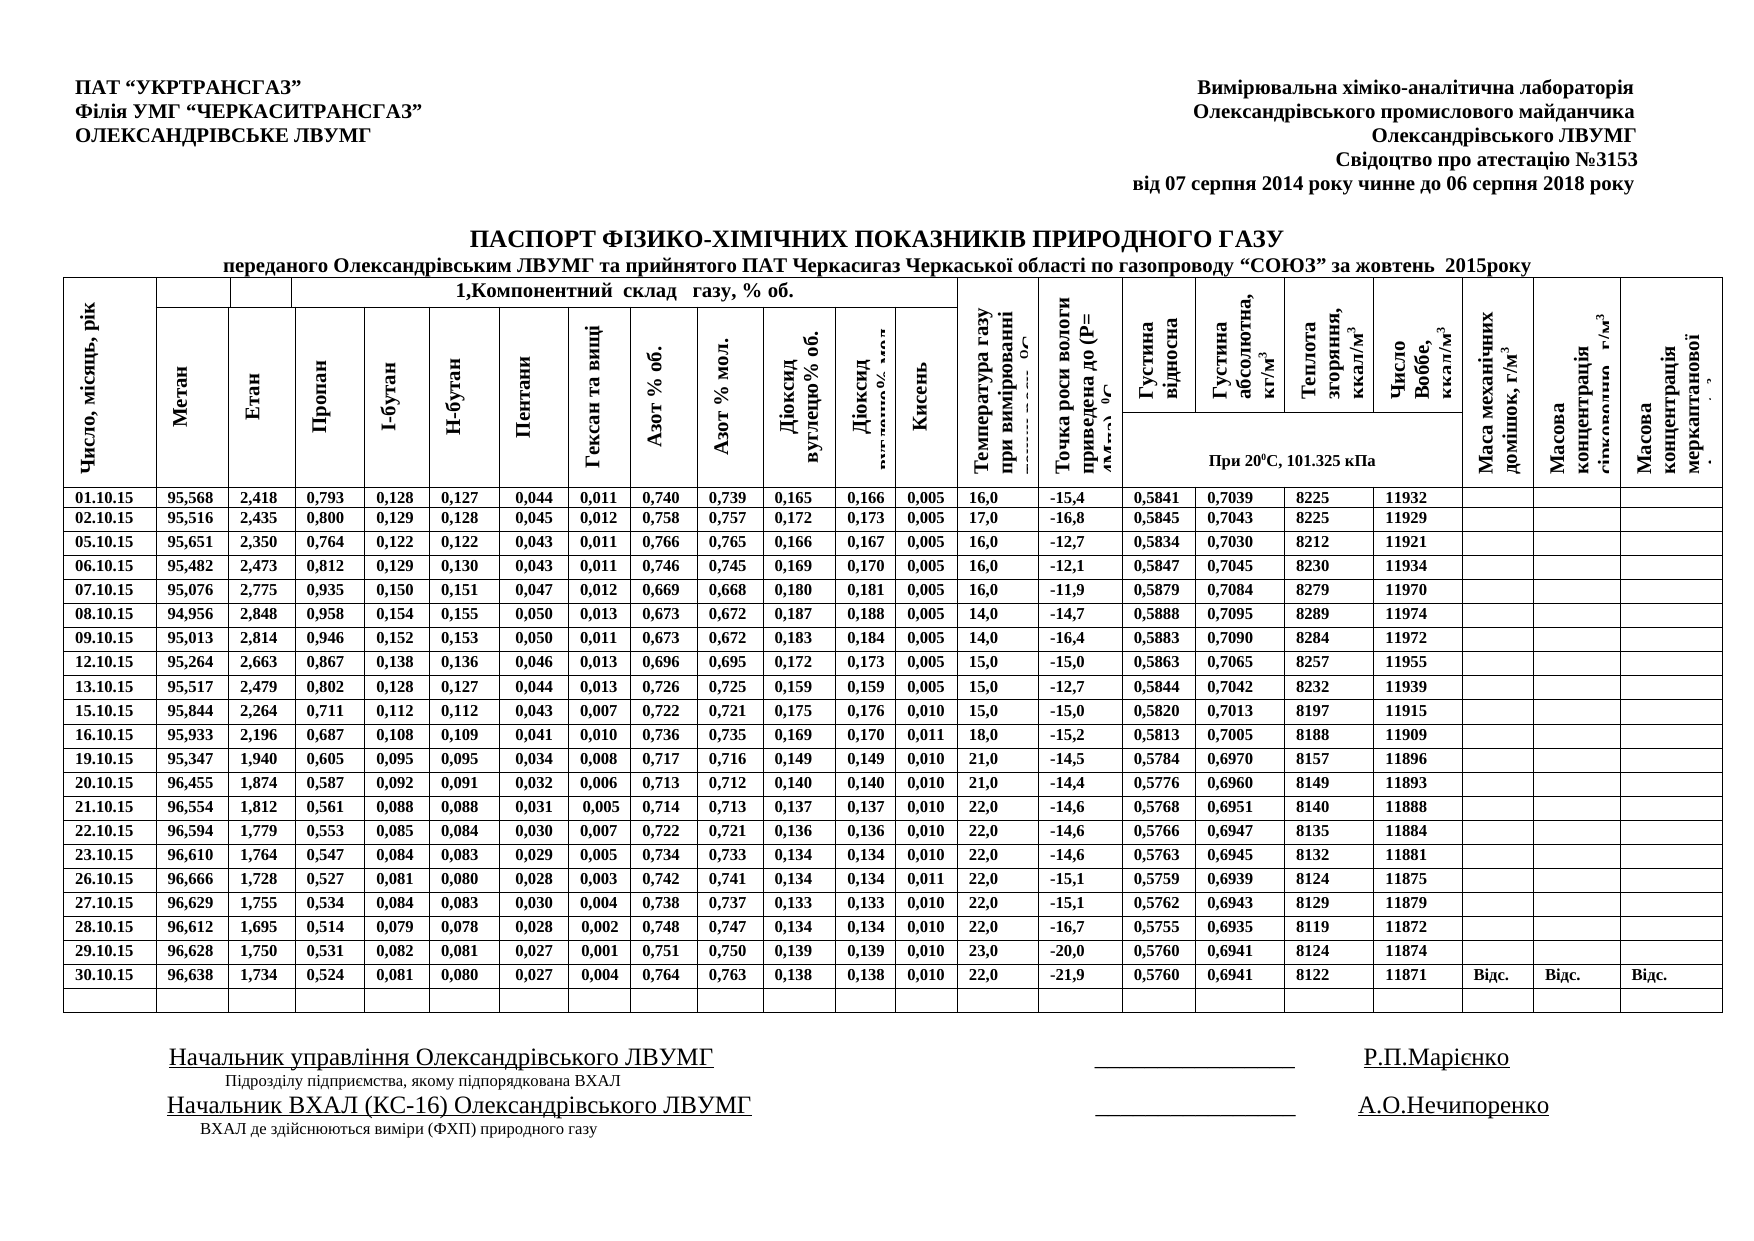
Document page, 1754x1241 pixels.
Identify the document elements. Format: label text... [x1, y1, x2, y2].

table_cell 2,473 [229, 556, 295, 579]
table_cell 0,946 [296, 628, 364, 651]
table_cell 1,812 [229, 797, 295, 820]
table_header 1,Компонентний склад газу, % об. [292, 278, 957, 307]
table_cell 2,435 [229, 508, 295, 531]
table_cell [1621, 604, 1722, 627]
table_cell [1534, 700, 1620, 723]
table_header Густина абсолютна, кг/м3 [1196, 278, 1284, 412]
table_cell 0,043 [500, 556, 568, 579]
table_cell 14,0 [958, 604, 1038, 627]
table_cell 0,010 [896, 821, 957, 844]
table_cell [1123, 989, 1195, 1012]
table_cell 20.10.15 [64, 773, 156, 796]
table_cell -15,1 [1039, 869, 1122, 892]
table_cell 0,669 [631, 580, 697, 603]
table_cell [1621, 773, 1722, 796]
table_cell 0,050 [500, 604, 568, 627]
table_cell 0,136 [836, 821, 895, 844]
table_cell [1621, 821, 1722, 844]
table_cell Діоксид вуглецю% об. [764, 308, 835, 487]
table_cell 0,050 [500, 628, 568, 651]
table_cell 26.10.15 [64, 869, 156, 892]
table_cell 95,651 [157, 532, 228, 555]
table_cell 1,940 [229, 749, 295, 772]
table_cell 28.10.15 [64, 917, 156, 940]
table_cell 8124 [1285, 869, 1373, 892]
table_cell 2,479 [229, 676, 295, 699]
table_cell 0,5776 [1123, 773, 1195, 796]
table_cell [1621, 893, 1722, 916]
table_cell 0,587 [296, 773, 364, 796]
table_cell 0,169 [764, 725, 835, 747]
table_cell 0,010 [896, 917, 957, 940]
table_cell 0,802 [296, 676, 364, 699]
table_cell 29.10.15 [64, 941, 156, 964]
table_cell [500, 989, 568, 1012]
table_cell 0,741 [698, 869, 763, 892]
table_cell 0,159 [836, 676, 895, 699]
table_cell 2,196 [229, 725, 295, 747]
table_cell [836, 989, 895, 1012]
table_cell 0,742 [631, 869, 697, 892]
table_cell 1,728 [229, 869, 295, 892]
table_cell 0,112 [365, 700, 429, 723]
table_cell [1463, 773, 1533, 796]
table_cell 0,011 [569, 488, 630, 507]
table_cell 0,004 [569, 965, 630, 988]
table_cell 0,531 [296, 941, 364, 964]
table_cell Гексан та вищі [569, 308, 630, 487]
text переданого Олександрівським ЛВУМГ та прийнятого ПАТ Черкасигаз Черкаської області по газопроводу “СОЮЗ” за жовтень 2015року [75, 253, 1679, 277]
table_cell 0,793 [296, 488, 364, 507]
table_cell 30.10.15 [64, 965, 156, 988]
table_cell [1374, 989, 1462, 1012]
table_cell 0,005 [896, 580, 957, 603]
table_cell -12,7 [1039, 532, 1122, 555]
table_cell [1621, 652, 1722, 675]
table_cell 0,7030 [1196, 532, 1284, 555]
table_header Число, місяць, рік [64, 278, 156, 487]
table_cell 0,030 [500, 893, 568, 916]
table_cell 2,663 [229, 652, 295, 675]
table_cell 0,711 [296, 700, 364, 723]
table_cell [1534, 893, 1620, 916]
table_cell [1463, 869, 1533, 892]
table_cell 22,0 [958, 845, 1038, 868]
table_cell 0,084 [365, 845, 429, 868]
table_cell 15,0 [958, 652, 1038, 675]
table_cell 0,5844 [1123, 676, 1195, 699]
table_cell 0,027 [500, 965, 568, 988]
table_cell 0,013 [569, 652, 630, 675]
table_cell [958, 989, 1038, 1012]
table_cell 0,713 [631, 773, 697, 796]
table_cell 0,153 [430, 628, 499, 651]
table_cell -16,8 [1039, 508, 1122, 531]
table_cell 0,5879 [1123, 580, 1195, 603]
table_cell 0,766 [631, 532, 697, 555]
table_cell 0,010 [896, 773, 957, 796]
table_cell [1534, 941, 1620, 964]
table_cell 96,666 [157, 869, 228, 892]
table_cell 0,138 [764, 965, 835, 988]
table_cell 0,751 [631, 941, 697, 964]
table_cell 11974 [1374, 604, 1462, 627]
table_cell 0,081 [365, 965, 429, 988]
text Свідоцтво про атестацію №3153 [75, 147, 1679, 171]
table_cell 23,0 [958, 941, 1038, 964]
table_cell [1621, 869, 1722, 892]
table_cell 21.10.15 [64, 797, 156, 820]
table_cell 94,956 [157, 604, 228, 627]
table_cell 95,013 [157, 628, 228, 651]
table_cell 0,012 [569, 580, 630, 603]
table_cell 0,534 [296, 893, 364, 916]
table_cell [631, 989, 697, 1012]
table_cell 0,173 [836, 508, 895, 531]
table_cell 0,181 [836, 580, 895, 603]
table_cell 8289 [1285, 604, 1373, 627]
table_cell 0,005 [896, 652, 957, 675]
table_cell 0,085 [365, 821, 429, 844]
text Начальник управління Олександрівського ЛВУМГ ________________ Р.П.Марієнко [75, 1042, 1679, 1071]
table_cell -15,1 [1039, 893, 1122, 916]
table_cell 0,159 [764, 676, 835, 699]
table_cell 0,137 [764, 797, 835, 820]
table_cell 0,605 [296, 749, 364, 772]
table_cell [1534, 845, 1620, 868]
table_cell 0,734 [631, 845, 697, 868]
table_cell 0,6939 [1196, 869, 1284, 892]
table_cell 0,175 [764, 700, 835, 723]
table_cell 0,5760 [1123, 965, 1195, 988]
text Начальник ВХАЛ (КС-16) Олександрівського ЛВУМГ ________________ А.О.Нечипоренко [75, 1090, 1679, 1119]
table_cell [1621, 797, 1722, 820]
table_cell 0,138 [365, 652, 429, 675]
table_cell [1534, 725, 1620, 747]
table_cell Пропан [296, 308, 364, 487]
table_cell [430, 989, 499, 1012]
table_cell [1534, 580, 1620, 603]
table_cell 0,5847 [1123, 556, 1195, 579]
table_cell 0,6945 [1196, 845, 1284, 868]
table_cell 0,7013 [1196, 700, 1284, 723]
table_cell 0,935 [296, 580, 364, 603]
table_cell 16,0 [958, 580, 1038, 603]
table_cell 11871 [1374, 965, 1462, 988]
table_cell 22,0 [958, 797, 1038, 820]
table_cell 1,734 [229, 965, 295, 988]
table_cell [1285, 989, 1373, 1012]
table_cell 0,5883 [1123, 628, 1195, 651]
table_cell 0,078 [430, 917, 499, 940]
table_cell 0,092 [365, 773, 429, 796]
table_cell 0,180 [764, 580, 835, 603]
table_cell 0,149 [836, 749, 895, 772]
table_cell 11874 [1374, 941, 1462, 964]
table_cell 0,011 [896, 725, 957, 747]
table_cell 0,7039 [1196, 488, 1284, 507]
table_cell Діоксид вуглецю% мол. [836, 308, 895, 487]
table_cell 0,005 [896, 604, 957, 627]
table_cell [1621, 700, 1722, 723]
table_cell 95,517 [157, 676, 228, 699]
table_cell [1534, 821, 1620, 844]
table_cell 0,152 [365, 628, 429, 651]
table_cell -15,0 [1039, 700, 1122, 723]
table_cell 0,140 [764, 773, 835, 796]
table_cell 0,5888 [1123, 604, 1195, 627]
table_cell 96,455 [157, 773, 228, 796]
table_cell 0,082 [365, 941, 429, 964]
table_header Маса механічних домішок, г/м3 [1463, 278, 1533, 487]
table_cell 0,006 [569, 773, 630, 796]
table_cell 11909 [1374, 725, 1462, 747]
table_cell 0,010 [896, 749, 957, 772]
table_cell 08.10.15 [64, 604, 156, 627]
table_cell 22,0 [958, 821, 1038, 844]
table_cell 0,010 [896, 965, 957, 988]
table_cell 0,109 [430, 725, 499, 747]
table_cell 95,482 [157, 556, 228, 579]
table_cell 0,005 [896, 628, 957, 651]
table_cell 11929 [1374, 508, 1462, 531]
table_cell -14,6 [1039, 845, 1122, 868]
table_cell [1534, 749, 1620, 772]
table_cell 1,695 [229, 917, 295, 940]
table_cell 0,030 [500, 821, 568, 844]
table_header Теплота згоряння, ккал/м3 [1285, 278, 1373, 412]
table_cell 0,716 [698, 749, 763, 772]
table_cell 22,0 [958, 893, 1038, 916]
table_cell 0,6941 [1196, 965, 1284, 988]
table_cell 0,134 [836, 917, 895, 940]
table_cell 8279 [1285, 580, 1373, 603]
table_cell 0,134 [764, 845, 835, 868]
table_cell 96,594 [157, 821, 228, 844]
table_cell 0,668 [698, 580, 763, 603]
table_cell 16,0 [958, 556, 1038, 579]
table_cell 11972 [1374, 628, 1462, 651]
table_cell 0,746 [631, 556, 697, 579]
table_cell 0,5820 [1123, 700, 1195, 723]
table_cell [1463, 893, 1533, 916]
table_cell 11970 [1374, 580, 1462, 603]
table_cell Метан [157, 308, 228, 487]
table_cell 8129 [1285, 893, 1373, 916]
table_cell 8132 [1285, 845, 1373, 868]
table_cell 0,010 [569, 725, 630, 747]
table_cell 0,043 [500, 532, 568, 555]
table_cell 11875 [1374, 869, 1462, 892]
table_cell 1,750 [229, 941, 295, 964]
table_cell 0,133 [836, 893, 895, 916]
table_cell 0,130 [430, 556, 499, 579]
table_cell 2,264 [229, 700, 295, 723]
table_cell [1621, 917, 1722, 940]
table_cell 11955 [1374, 652, 1462, 675]
table_cell 1,779 [229, 821, 295, 844]
table_cell 8232 [1285, 676, 1373, 699]
table_cell [1534, 676, 1620, 699]
table_cell 19.10.15 [64, 749, 156, 772]
table_cell 0,524 [296, 965, 364, 988]
table_cell 0,172 [764, 652, 835, 675]
table_cell 8119 [1285, 917, 1373, 940]
table_cell 8124 [1285, 941, 1373, 964]
table_cell 0,687 [296, 725, 364, 747]
table_header Масова концентрація меркаптанової сірки, г/м3 [1621, 278, 1722, 487]
table_cell 96,638 [157, 965, 228, 988]
table_cell 0,010 [896, 700, 957, 723]
table_cell [1463, 845, 1533, 868]
table_cell 0,127 [430, 676, 499, 699]
table_cell 0,5766 [1123, 821, 1195, 844]
table_cell 0,5755 [1123, 917, 1195, 940]
table_cell [1463, 652, 1533, 675]
table_cell 0,041 [500, 725, 568, 747]
table_cell 0,044 [500, 488, 568, 507]
table_cell 0,139 [764, 941, 835, 964]
table_cell 15.10.15 [64, 700, 156, 723]
table_cell 0,6943 [1196, 893, 1284, 916]
table_cell 95,933 [157, 725, 228, 747]
table_cell 0,7043 [1196, 508, 1284, 531]
table_cell При 200С, 101.325 кПа [1123, 413, 1462, 487]
table_cell 0,7090 [1196, 628, 1284, 651]
table_cell 95,568 [157, 488, 228, 507]
table_cell 0,672 [698, 628, 763, 651]
table_cell 0,004 [569, 893, 630, 916]
table_cell -20,0 [1039, 941, 1122, 964]
table_cell 0,7095 [1196, 604, 1284, 627]
table_cell 0,713 [698, 797, 763, 820]
table_cell 0,7042 [1196, 676, 1284, 699]
table_header [157, 278, 230, 307]
table_cell 14,0 [958, 628, 1038, 651]
table_cell 0,696 [631, 652, 697, 675]
table_cell 16,0 [958, 488, 1038, 507]
table_cell 0,763 [698, 965, 763, 988]
table_cell 11921 [1374, 532, 1462, 555]
table_cell 0,044 [500, 676, 568, 699]
table_cell 0,095 [430, 749, 499, 772]
table_cell 0,031 [500, 797, 568, 820]
table_cell 0,167 [836, 532, 895, 555]
table_cell [1621, 845, 1722, 868]
table_cell Азот % мол. [698, 308, 763, 487]
table_cell 0,722 [631, 700, 697, 723]
table_cell 0,005 [569, 845, 630, 868]
table_cell 0,010 [896, 845, 957, 868]
text від 07 серпня 2014 року чинне до 06 серпня 2018 року [75, 171, 1679, 195]
table_cell 0,150 [365, 580, 429, 603]
table_cell 11872 [1374, 917, 1462, 940]
table_cell 11932 [1374, 488, 1462, 507]
table_cell 0,6941 [1196, 941, 1284, 964]
table_cell 95,844 [157, 700, 228, 723]
table_cell 0,138 [836, 965, 895, 988]
table_cell 1,874 [229, 773, 295, 796]
table_cell 96,612 [157, 917, 228, 940]
table_cell 0,5863 [1123, 652, 1195, 675]
table_cell 23.10.15 [64, 845, 156, 868]
table_cell 0,170 [836, 725, 895, 747]
table_cell 0,010 [896, 941, 957, 964]
table_cell 0,5841 [1123, 488, 1195, 507]
table_cell 0,717 [631, 749, 697, 772]
table_cell 0,721 [698, 700, 763, 723]
table_cell 0,149 [764, 749, 835, 772]
table_cell 8157 [1285, 749, 1373, 772]
table_cell 11888 [1374, 797, 1462, 820]
table_cell 15,0 [958, 676, 1038, 699]
table_cell 0,745 [698, 556, 763, 579]
table_cell [1534, 488, 1620, 507]
table_cell 02.10.15 [64, 508, 156, 531]
table_cell 0,695 [698, 652, 763, 675]
table_cell [1463, 508, 1533, 531]
table_cell 0,128 [365, 488, 429, 507]
table_cell -14,6 [1039, 821, 1122, 844]
table_cell [1534, 917, 1620, 940]
table_cell 8230 [1285, 556, 1373, 579]
table_cell 0,012 [569, 508, 630, 531]
table_cell 0,867 [296, 652, 364, 675]
table_cell -16,7 [1039, 917, 1122, 940]
table_cell 0,080 [430, 869, 499, 892]
table_cell Н-бутан [430, 308, 499, 487]
table_cell [1463, 628, 1533, 651]
table_cell [1463, 989, 1533, 1012]
table_cell [1621, 989, 1722, 1012]
table_cell 16.10.15 [64, 725, 156, 747]
table_cell 0,750 [698, 941, 763, 964]
table_cell 11881 [1374, 845, 1462, 868]
table_cell 17,0 [958, 508, 1038, 531]
table_cell 0,095 [365, 749, 429, 772]
table_cell 96,629 [157, 893, 228, 916]
table_cell 0,737 [698, 893, 763, 916]
table_cell 0,757 [698, 508, 763, 531]
table_cell 0,740 [631, 488, 697, 507]
table_cell 0,714 [631, 797, 697, 820]
table_cell 0,091 [430, 773, 499, 796]
table_cell 0,045 [500, 508, 568, 531]
text ПАСПОРТ ФІЗИКО-ХІМІЧНИХ ПОКАЗНИКІВ ПРИРОДНОГО ГАЗУ [75, 224, 1679, 253]
table_cell 0,134 [836, 869, 895, 892]
table_cell 0,013 [569, 676, 630, 699]
table_cell 0,088 [365, 797, 429, 820]
table_cell [1196, 989, 1284, 1012]
table_cell 0,028 [500, 917, 568, 940]
table_cell [1534, 869, 1620, 892]
table_cell 0,758 [631, 508, 697, 531]
table_cell 2,350 [229, 532, 295, 555]
table_cell 8257 [1285, 652, 1373, 675]
table_header Точка роси вологи приведена до (Р= 4Мпа), 0С [1039, 278, 1122, 487]
table_cell -14,4 [1039, 773, 1122, 796]
table_cell 0,712 [698, 773, 763, 796]
table_cell [1621, 676, 1722, 699]
table_cell [698, 989, 763, 1012]
table_cell 22.10.15 [64, 821, 156, 844]
table_cell [1463, 532, 1533, 555]
table_cell 0,5768 [1123, 797, 1195, 820]
table_cell [1621, 488, 1722, 507]
table_cell 0,010 [896, 797, 957, 820]
table_cell 96,610 [157, 845, 228, 868]
table_cell 0,122 [430, 532, 499, 555]
table_cell 0,079 [365, 917, 429, 940]
table_cell 0,6951 [1196, 797, 1284, 820]
table_cell 0,733 [698, 845, 763, 868]
table_cell [1534, 797, 1620, 820]
table_cell 0,112 [430, 700, 499, 723]
table_cell 8149 [1285, 773, 1373, 796]
table_cell 11939 [1374, 676, 1462, 699]
table_cell 0,7065 [1196, 652, 1284, 675]
table_cell -21,9 [1039, 965, 1122, 988]
table_header Температура газу при вимірюванні точки роси, ОС вологи, 0С [958, 278, 1038, 487]
table_cell [1463, 488, 1533, 507]
table_cell 0,047 [500, 580, 568, 603]
table_cell [1621, 532, 1722, 555]
table_cell 0,032 [500, 773, 568, 796]
table_cell 11884 [1374, 821, 1462, 844]
table_cell 0,005 [569, 797, 630, 820]
table_cell 0,7005 [1196, 725, 1284, 747]
table_cell 0,527 [296, 869, 364, 892]
table_cell 0,170 [836, 556, 895, 579]
table_cell -12,7 [1039, 676, 1122, 699]
table_cell 16,0 [958, 532, 1038, 555]
table_cell 2,418 [229, 488, 295, 507]
table_cell 95,076 [157, 580, 228, 603]
table_cell 0,010 [896, 893, 957, 916]
table_cell [1534, 989, 1620, 1012]
table_cell 0,140 [836, 773, 895, 796]
table_header Масова концентрація сірководню, г/м3 [1534, 278, 1620, 487]
table_cell 0,736 [631, 725, 697, 747]
text Підрозділу підприємства, якому підпорядкована ВХАЛ [75, 1071, 1679, 1090]
table_cell 0,043 [500, 700, 568, 723]
table_cell 0,136 [430, 652, 499, 675]
table_cell Азот % об. [631, 308, 697, 487]
table_cell 0,764 [631, 965, 697, 988]
table_cell 0,080 [430, 965, 499, 988]
table_cell [1621, 725, 1722, 747]
table_cell 07.10.15 [64, 580, 156, 603]
table_cell 8212 [1285, 532, 1373, 555]
table_cell 0,812 [296, 556, 364, 579]
table_cell [1463, 821, 1533, 844]
table_cell [1534, 532, 1620, 555]
table_cell [1463, 700, 1533, 723]
table_cell 0,6947 [1196, 821, 1284, 844]
table_cell 11934 [1374, 556, 1462, 579]
table_cell [569, 989, 630, 1012]
table_cell 0,122 [365, 532, 429, 555]
table_cell 0,128 [365, 676, 429, 699]
table_cell 0,127 [430, 488, 499, 507]
table_cell 8188 [1285, 725, 1373, 747]
table_cell 0,738 [631, 893, 697, 916]
table_cell 18,0 [958, 725, 1038, 747]
text ПАТ “УКРТРАНСГАЗ” Вимірювальна хіміко-аналітична лабораторія [75, 75, 1679, 99]
table_cell 0,134 [764, 917, 835, 940]
table_cell 0,001 [569, 941, 630, 964]
table_cell 0,129 [365, 556, 429, 579]
table_cell Відс. [1534, 965, 1620, 988]
table_cell 0,134 [764, 869, 835, 892]
table_cell [1621, 508, 1722, 531]
table_cell 8284 [1285, 628, 1373, 651]
table_cell [1534, 773, 1620, 796]
table_cell 0,5759 [1123, 869, 1195, 892]
table_cell 0,5763 [1123, 845, 1195, 868]
table_cell 06.10.15 [64, 556, 156, 579]
table_cell [1621, 941, 1722, 964]
table_cell 0,5813 [1123, 725, 1195, 747]
table_cell 0,128 [430, 508, 499, 531]
table_cell 0,6935 [1196, 917, 1284, 940]
table_cell -15,0 [1039, 652, 1122, 675]
table_cell 0,166 [764, 532, 835, 555]
table_cell 13.10.15 [64, 676, 156, 699]
table_cell 0,028 [500, 869, 568, 892]
table_cell 95,516 [157, 508, 228, 531]
table_cell 0,005 [896, 676, 957, 699]
table_cell 2,775 [229, 580, 295, 603]
table_cell 1,755 [229, 893, 295, 916]
table_cell 0,005 [896, 556, 957, 579]
table_cell 0,7045 [1196, 556, 1284, 579]
table_cell 0,007 [569, 821, 630, 844]
table_cell -11,9 [1039, 580, 1122, 603]
table_cell 0,081 [365, 869, 429, 892]
table_cell 0,129 [365, 508, 429, 531]
table_cell 8197 [1285, 700, 1373, 723]
table_cell І-бутан [365, 308, 429, 487]
table_cell [1621, 580, 1722, 603]
table_cell 09.10.15 [64, 628, 156, 651]
table_cell 12.10.15 [64, 652, 156, 675]
table_cell 0,672 [698, 604, 763, 627]
table_cell 0,172 [764, 508, 835, 531]
table_cell 22,0 [958, 965, 1038, 988]
table_cell 95,347 [157, 749, 228, 772]
table_cell -14,6 [1039, 797, 1122, 820]
table_cell 0,034 [500, 749, 568, 772]
table_cell 0,166 [836, 488, 895, 507]
table_cell -12,1 [1039, 556, 1122, 579]
table_cell 0,011 [569, 532, 630, 555]
table_cell 0,5762 [1123, 893, 1195, 916]
table_cell 0,084 [365, 893, 429, 916]
table_cell 0,088 [430, 797, 499, 820]
table_cell -14,7 [1039, 604, 1122, 627]
table_cell 1,764 [229, 845, 295, 868]
table_cell 15,0 [958, 700, 1038, 723]
table_cell [1463, 797, 1533, 820]
table_cell 0,553 [296, 821, 364, 844]
table_cell 0,165 [764, 488, 835, 507]
table_cell 0,007 [569, 700, 630, 723]
table_cell [1534, 604, 1620, 627]
table_cell Відс. [1463, 965, 1533, 988]
table_cell 0,748 [631, 917, 697, 940]
table_cell 96,628 [157, 941, 228, 964]
table_cell [1463, 941, 1533, 964]
table_cell 0,029 [500, 845, 568, 868]
table_cell 22,0 [958, 869, 1038, 892]
table_cell 0,134 [836, 845, 895, 868]
table_cell 0,5845 [1123, 508, 1195, 531]
table_cell -14,5 [1039, 749, 1122, 772]
table_cell -15,4 [1039, 488, 1122, 507]
table_cell 0,005 [896, 532, 957, 555]
table_cell 0,083 [430, 893, 499, 916]
table_cell 0,7084 [1196, 580, 1284, 603]
table_cell [1463, 917, 1533, 940]
table_cell [896, 989, 957, 1012]
table_cell 11893 [1374, 773, 1462, 796]
table_cell 8140 [1285, 797, 1373, 820]
table_cell [1463, 725, 1533, 747]
table_cell 0,003 [569, 869, 630, 892]
table_cell 0,958 [296, 604, 364, 627]
table_cell 0,083 [430, 845, 499, 868]
table_cell 0,008 [569, 749, 630, 772]
table_cell [157, 989, 228, 1012]
table_cell 0,027 [500, 941, 568, 964]
table_cell 0,133 [764, 893, 835, 916]
table_cell [1463, 580, 1533, 603]
table_cell Кисень [896, 308, 957, 487]
table_cell 0,184 [836, 628, 895, 651]
table_header Число Воббе, ккал/м3 [1374, 278, 1462, 412]
table_cell 0,547 [296, 845, 364, 868]
table_cell 11896 [1374, 749, 1462, 772]
table_cell [1621, 749, 1722, 772]
table_cell 0,722 [631, 821, 697, 844]
table_cell 0,5834 [1123, 532, 1195, 555]
text ВХАЛ де здійснюються виміри (ФХП) природного газу [75, 1119, 1679, 1138]
table_cell 05.10.15 [64, 532, 156, 555]
table_cell [1463, 676, 1533, 699]
table_cell 0,005 [896, 508, 957, 531]
table_cell 0,5784 [1123, 749, 1195, 772]
table_cell -15,2 [1039, 725, 1122, 747]
table_cell 0,011 [569, 556, 630, 579]
table_cell 0,137 [836, 797, 895, 820]
table_cell [365, 989, 429, 1012]
table_cell 0,188 [836, 604, 895, 627]
table_cell 0,514 [296, 917, 364, 940]
table_cell 11879 [1374, 893, 1462, 916]
table_cell 01.10.15 [64, 488, 156, 507]
table_cell 0,747 [698, 917, 763, 940]
table_cell 22,0 [958, 917, 1038, 940]
table_cell [1621, 628, 1722, 651]
table_cell 0,136 [764, 821, 835, 844]
table_cell [1534, 508, 1620, 531]
table_cell 0,5760 [1123, 941, 1195, 964]
table_cell 0,739 [698, 488, 763, 507]
table_cell Відс. [1621, 965, 1722, 988]
table_cell 8225 [1285, 508, 1373, 531]
table_cell 27.10.15 [64, 893, 156, 916]
table_cell 8225 [1285, 488, 1373, 507]
table_cell 0,154 [365, 604, 429, 627]
table_cell 0,735 [698, 725, 763, 747]
table_cell 0,046 [500, 652, 568, 675]
table_cell 0,139 [836, 941, 895, 964]
table_cell 8122 [1285, 965, 1373, 988]
table_cell 0,800 [296, 508, 364, 531]
table_cell 0,765 [698, 532, 763, 555]
table_cell 0,725 [698, 676, 763, 699]
table_cell 0,176 [836, 700, 895, 723]
table_cell 0,673 [631, 628, 697, 651]
table_cell 0,183 [764, 628, 835, 651]
table_cell [1463, 556, 1533, 579]
table_cell 8135 [1285, 821, 1373, 844]
table_cell [1463, 604, 1533, 627]
table_cell 0,081 [430, 941, 499, 964]
table_cell [296, 989, 364, 1012]
table_cell 0,6970 [1196, 749, 1284, 772]
table_cell 0,002 [569, 917, 630, 940]
text Філія УМГ “ЧЕРКАСИТРАНСГАЗ” Олександрівського промислового майданчика ОЛЕКСАНДРІВСЬКЕ ЛВУМГ Олександрівського ЛВУМГ [75, 99, 1679, 147]
table_cell [1534, 628, 1620, 651]
table_cell [764, 989, 835, 1012]
table_cell 0,721 [698, 821, 763, 844]
table_cell [1621, 556, 1722, 579]
table_cell [1534, 652, 1620, 675]
table_cell 0,011 [896, 869, 957, 892]
table_cell 2,848 [229, 604, 295, 627]
table_header Густина відносна [1123, 278, 1195, 412]
table_cell 0,151 [430, 580, 499, 603]
table_cell 0,108 [365, 725, 429, 747]
table_cell [229, 989, 295, 1012]
table_cell 0,187 [764, 604, 835, 627]
table_cell 0,155 [430, 604, 499, 627]
table_cell 0,084 [430, 821, 499, 844]
table_cell [1039, 989, 1122, 1012]
table_cell [1534, 556, 1620, 579]
table_cell [64, 989, 156, 1012]
table_cell 0,013 [569, 604, 630, 627]
table_cell Пентани [500, 308, 568, 487]
table_cell 11915 [1374, 700, 1462, 723]
table_cell 0,005 [896, 488, 957, 507]
table_cell [1463, 749, 1533, 772]
table_cell 0,011 [569, 628, 630, 651]
table_header [231, 278, 291, 307]
table_cell 0,173 [836, 652, 895, 675]
table_cell Етан [229, 308, 295, 487]
table_cell 0,673 [631, 604, 697, 627]
table_cell 21,0 [958, 773, 1038, 796]
table_cell 0,6960 [1196, 773, 1284, 796]
table_cell 21,0 [958, 749, 1038, 772]
table_cell 0,764 [296, 532, 364, 555]
table_cell 2,814 [229, 628, 295, 651]
table_cell 0,726 [631, 676, 697, 699]
table_cell 96,554 [157, 797, 228, 820]
table_cell 0,561 [296, 797, 364, 820]
table_cell 95,264 [157, 652, 228, 675]
table_cell -16,4 [1039, 628, 1122, 651]
table_cell 0,169 [764, 556, 835, 579]
